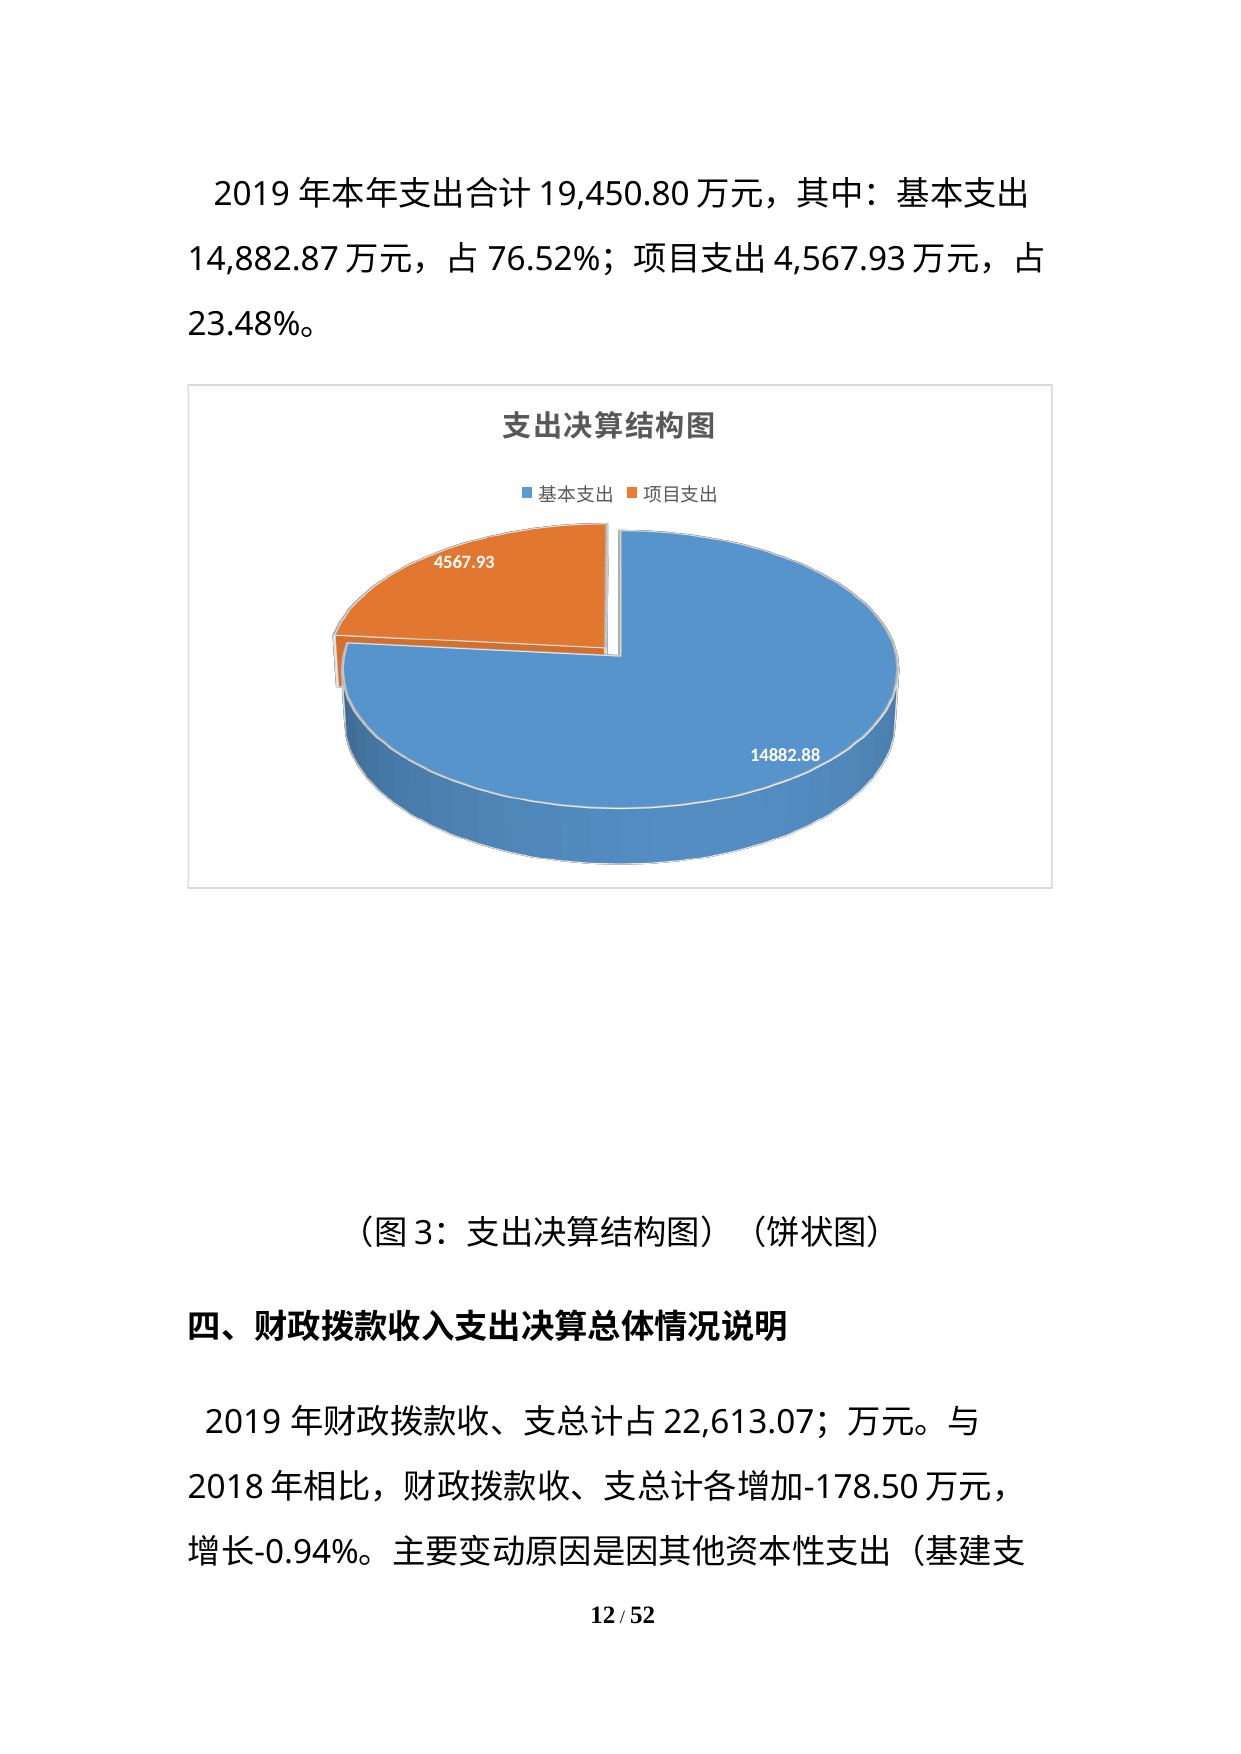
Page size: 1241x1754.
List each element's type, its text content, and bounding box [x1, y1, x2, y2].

text （图3：支出决算结构图）（饼状图） [187, 1199, 1053, 1264]
text 2019 年本年支出合计19,450.80万元，其中：基本支出14,882.87万元，占 76.52%；项目支出4,567.93万元，占 23.48%。 [187, 160, 1053, 355]
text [187, 1388, 1053, 1583]
text 四、财政拨款收入支出决算总体情况说明 [187, 1293, 1053, 1358]
